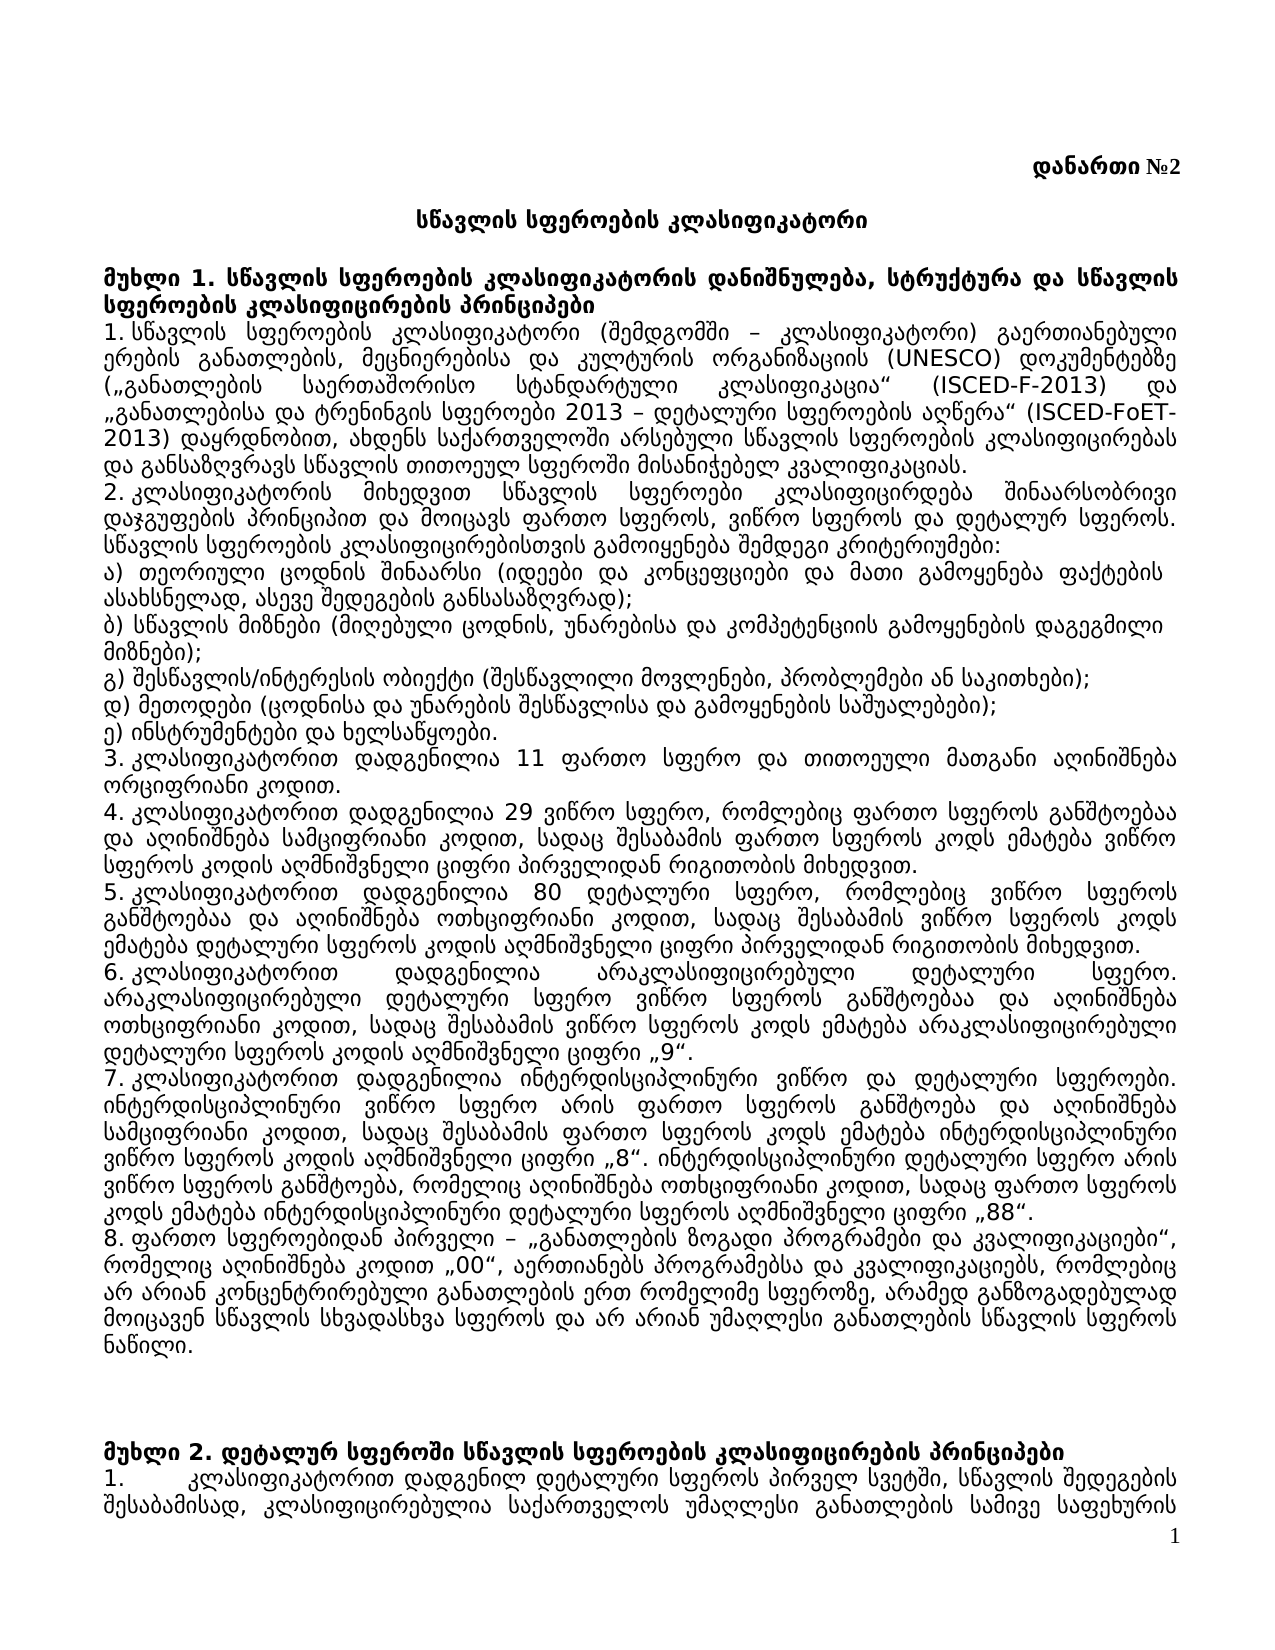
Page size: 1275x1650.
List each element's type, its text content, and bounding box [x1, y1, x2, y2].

text სწავლის სფეროების კლასიფიკატორი [103, 208, 1181, 234]
text გ) შესწავლის/ინტერესის ობიექტი (შესწავლილი მოვლენები, პრობლემები ან საკითხები); [103, 666, 1166, 692]
text მუხლი 2. დეტალურ სფეროში სწავლის სფეროების კლასიფიცირების პრინციპები [103, 1439, 1178, 1466]
text მუხლი 1. სწავლის სფეროების კლასიფიკატორის დანიშნულება, სტრუქტურა და სწავლის სფეროების კლასიფიცირების პრინციპები [103, 266, 1178, 319]
list კლასიფიკატორით დადგენილია არაკლასიფიცირებული დეტალური სფერო. არაკლასიფიცირებული დეტალური სფერო ვიწრო სფეროს განშტოებაა და აღინიშნება ოთხციფრიანი კოდით, სადაც შესაბამის ვიწრო სფეროს კოდს ემატება არაკლასიფიცირებული დეტალური სფეროს კოდის აღმნიშვნელი ციფრი „9“. [103, 959, 1178, 1066]
list კლასიფიკატორით დადგენილია 29 ვიწრო სფერო, რომლებიც ფართო სფეროს განშტოებაა და აღინიშნება სამციფრიანი კოდით, სადაც შესაბამის ფართო სფეროს კოდს ემატება ვიწრო სფეროს კოდის აღმნიშვნელი ციფრი პირველიდან რიგითობის მიხედვით. [103, 799, 1178, 879]
text ე) ინსტრუმენტები და ხელსაწყოები. [103, 719, 1166, 746]
list ფართო სფეროებიდან პირველი – „განათლების ზოგადი პროგრამები და კვალიფიკაციები“, რომელიც აღინიშნება კოდით „00“, აერთიანებს პროგრამებსა და კვალიფიკაციებს, რომლებიც არ არიან კონცენტრირებული განათლების ერთ რომელიმე სფეროზე, არამედ განზოგადებულად მოიცავენ სწავლის სხვადასხვა სფეროს და არ არიან უმაღლესი განათლების სწავლის სფეროს ნაწილი. [103, 1226, 1178, 1359]
text დანართი №2 [103, 150, 1181, 181]
text ა) თეორიული ცოდნის შინაარსი (იდეები და კონცეფციები და მათი გამოყენება ფაქტების ასახსნელად, ასევე შედეგების განსასაზღვრად); [103, 559, 1166, 612]
list კლასიფიკატორის მიხედვით სწავლის სფეროები კლასიფიცირდება შინაარსობრივი დაჯგუფების პრინციპით და მოიცავს ფართო სფეროს, ვიწრო სფეროს და დეტალურ სფეროს. სწავლის სფეროების კლასიფიცირებისთვის გამოიყენება შემდეგი კრიტერიუმები: [103, 479, 1178, 559]
list კლასიფიკატორით დადგენილია 11 ფართო სფერო და თითოეული მათგანი აღინიშნება ორციფრიანი კოდით. [103, 746, 1178, 799]
list სწავლის სფეროების კლასიფიკატორი (შემდგომში – კლასიფიკატორი) გაერთიანებული ერების განათლების, მეცნიერებისა და კულტურის ორგანიზაციის (UNESCO) დოკუმენტებზე („განათლების საერთაშორისო სტანდარტული კლასიფიკაცია“ (ISCED-F-2013) და „განათლებისა და ტრენინგის სფეროები 2013 – დეტალური სფეროების აღწერა“ (ISCED-FoET-2013) დაყრდნობით, ახდენს საქართველოში არსებული სწავლის სფეროების კლასიფიცირებას და განსაზღვრავს სწავლის თითოეულ სფეროში მისანიჭებელ კვალიფიკაციას. [103, 319, 1178, 479]
text ბ) სწავლის მიზნები (მიღებული ცოდნის, უნარებისა და კომპეტენციის გამოყენების დაგეგმილი მიზნები); [103, 612, 1166, 666]
text დ) მეთოდები (ცოდნისა და უნარების შესწავლისა და გამოყენების საშუალებები); [103, 692, 1166, 719]
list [103, 1466, 1178, 1519]
list კლასიფიკატორით დადგენილია 80 დეტალური სფერო, რომლებიც ვიწრო სფეროს განშტოებაა და აღინიშნება ოთხციფრიანი კოდით, სადაც შესაბამის ვიწრო სფეროს კოდს ემატება დეტალური სფეროს კოდის აღმნიშვნელი ციფრი პირველიდან რიგითობის მიხედვით. [103, 879, 1178, 959]
list კლასიფიკატორით დადგენილია ინტერდისციპლინური ვიწრო და დეტალური სფეროები. ინტერდისციპლინური ვიწრო სფერო არის ფართო სფეროს განშტოება და აღინიშნება სამციფრიანი კოდით, სადაც შესაბამის ფართო სფეროს კოდს ემატება ინტერდისციპლინური ვიწრო სფეროს კოდის აღმნიშვნელი ციფრი „8“. ინტერდისციპლინური დეტალური სფერო არის ვიწრო სფეროს განშტოება, რომელიც აღინიშნება ოთხციფრიანი კოდით, სადაც ფართო სფეროს კოდს ემატება ინტერდისციპლინური დეტალური სფეროს აღმნიშვნელი ციფრი „88“. [103, 1066, 1178, 1226]
